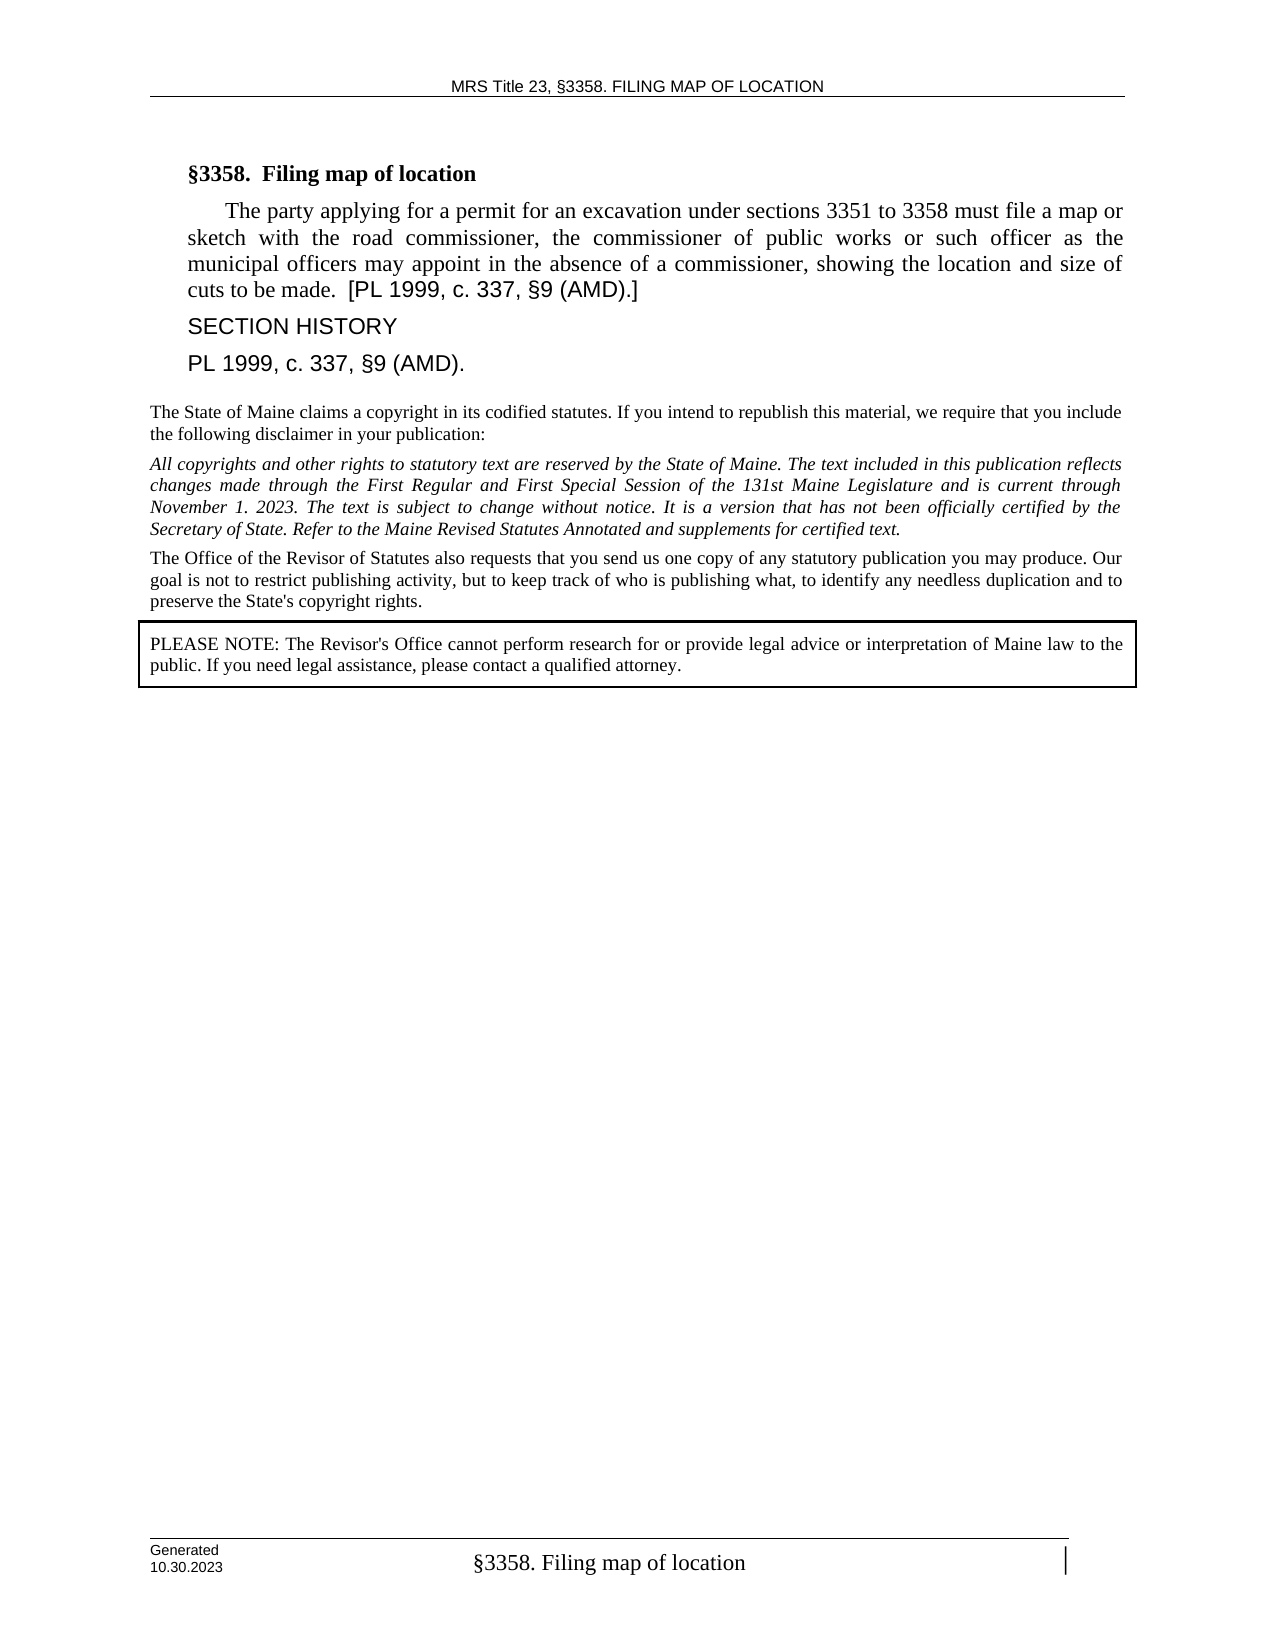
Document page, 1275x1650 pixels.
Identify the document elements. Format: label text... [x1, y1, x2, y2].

text The State of Maine claims a copyright in its codified statutes. If you intend to republish this material, we require that you include the following disclaimer in your publication: [150, 401, 1125, 444]
text PLEASE NOTE: The Revisor's Office cannot perform research for or provide legal advice or interpretation of Maine law to the public. If you need legal assistance, please contact a qualified attorney. [140, 623, 1135, 686]
text All copyrights and other rights to statutory text are reserved by the State of Maine. The text included in this publication reflects changes made through the First Regular and First Special Session of the 131st Maine Legislature and is current through November 1. 2023 . The text is subject to change without notice. It is a version that has not been officially certified by the Secretary of State. Refer to the Maine Revised Statutes Annotated and supplements for certified text. [150, 453, 1125, 539]
text §3358. Filing map of location [187, 160, 1125, 187]
text The party applying for a permit for an excavation under sections 3351 to 3358 must file a map or sketch with the road commissioner, the commissioner of public works or such officer as the municipal officers may appoint in the absence of a commissioner, showing the location and size of cuts to be made. [PL 1999, c. 337, §9 (AMD).] [187, 197, 1125, 303]
text SECTION HISTORY [187, 313, 1125, 339]
text PL 1999, c. 337, §9 (AMD). [187, 350, 1125, 376]
text The Office of the Revisor of Statutes also requests that you send us one copy of any statutory publication you may produce. Our goal is not to restrict publishing activity, but to keep track of who is publishing what, to identify any needless duplication and to preserve the State's copyright rights. [150, 547, 1125, 612]
